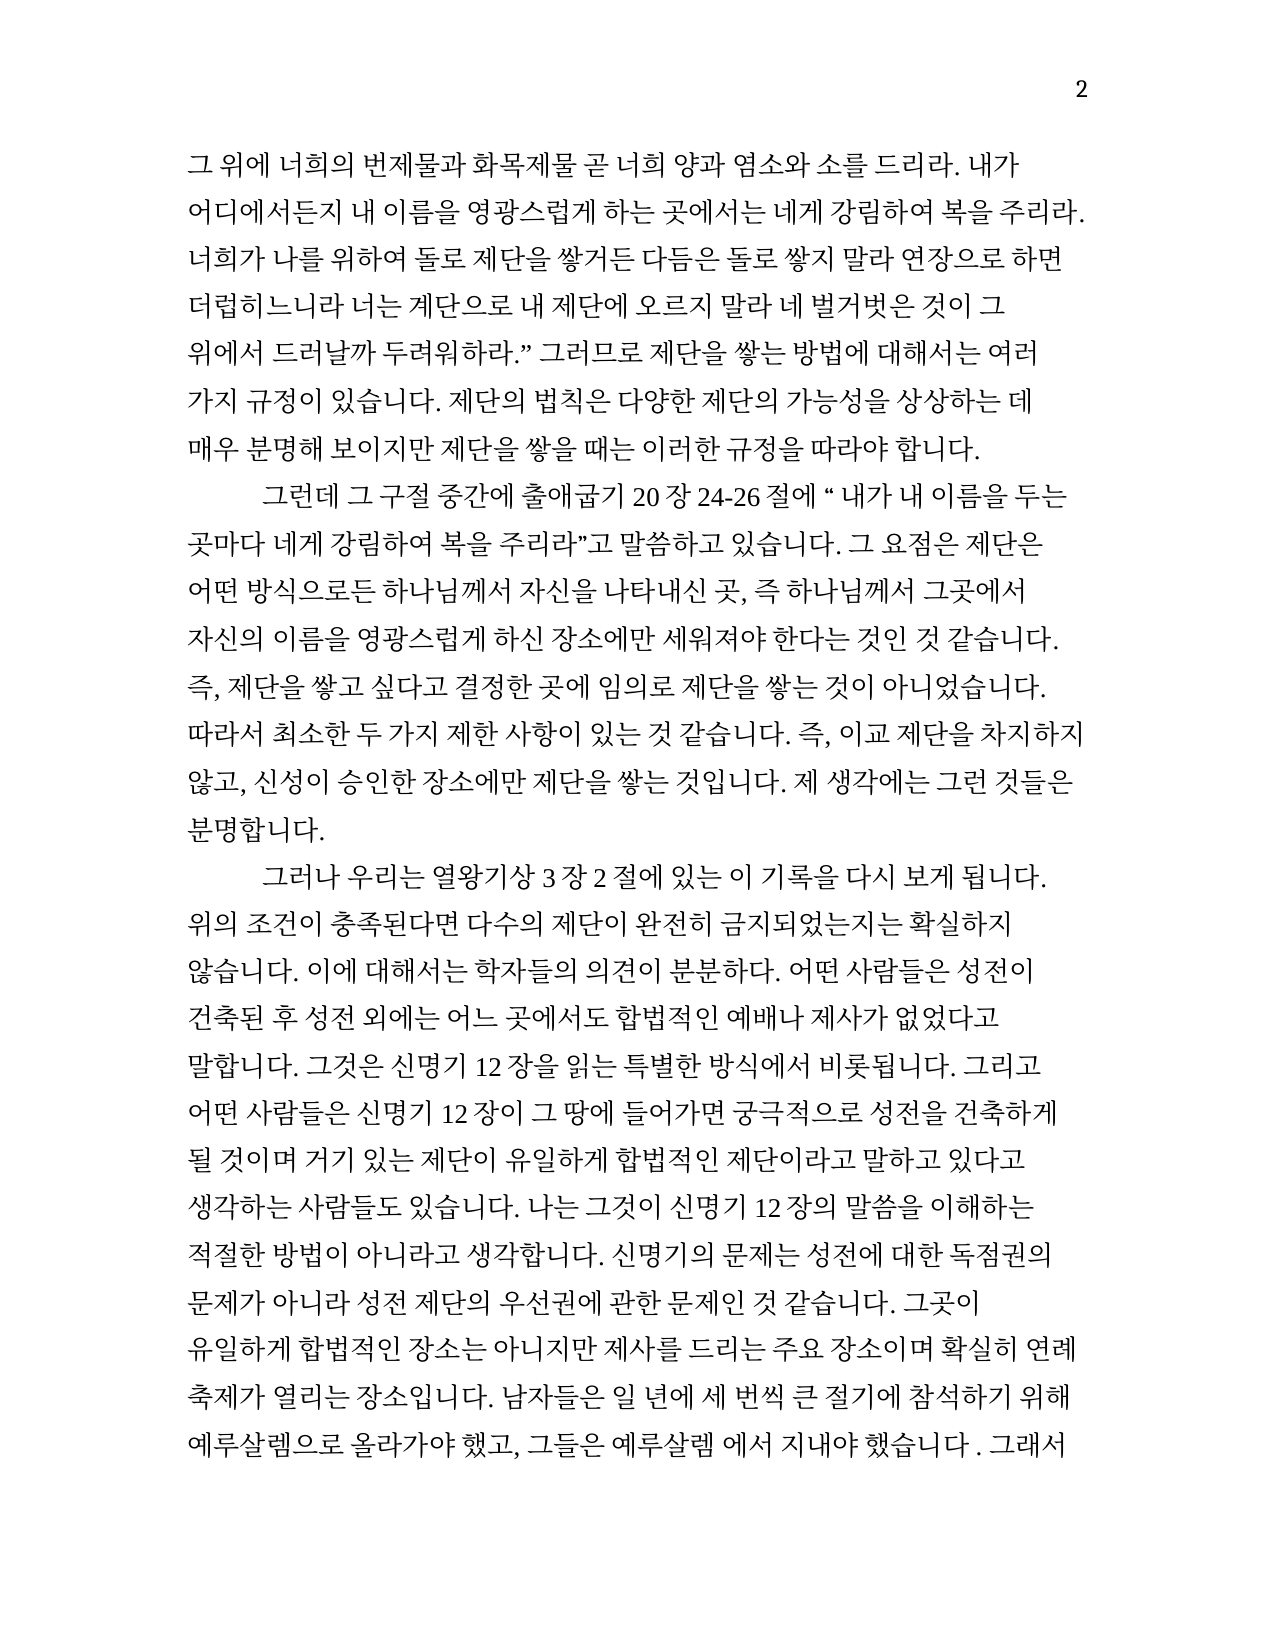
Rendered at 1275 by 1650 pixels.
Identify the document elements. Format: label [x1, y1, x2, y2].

text [187, 150, 1087, 1462]
